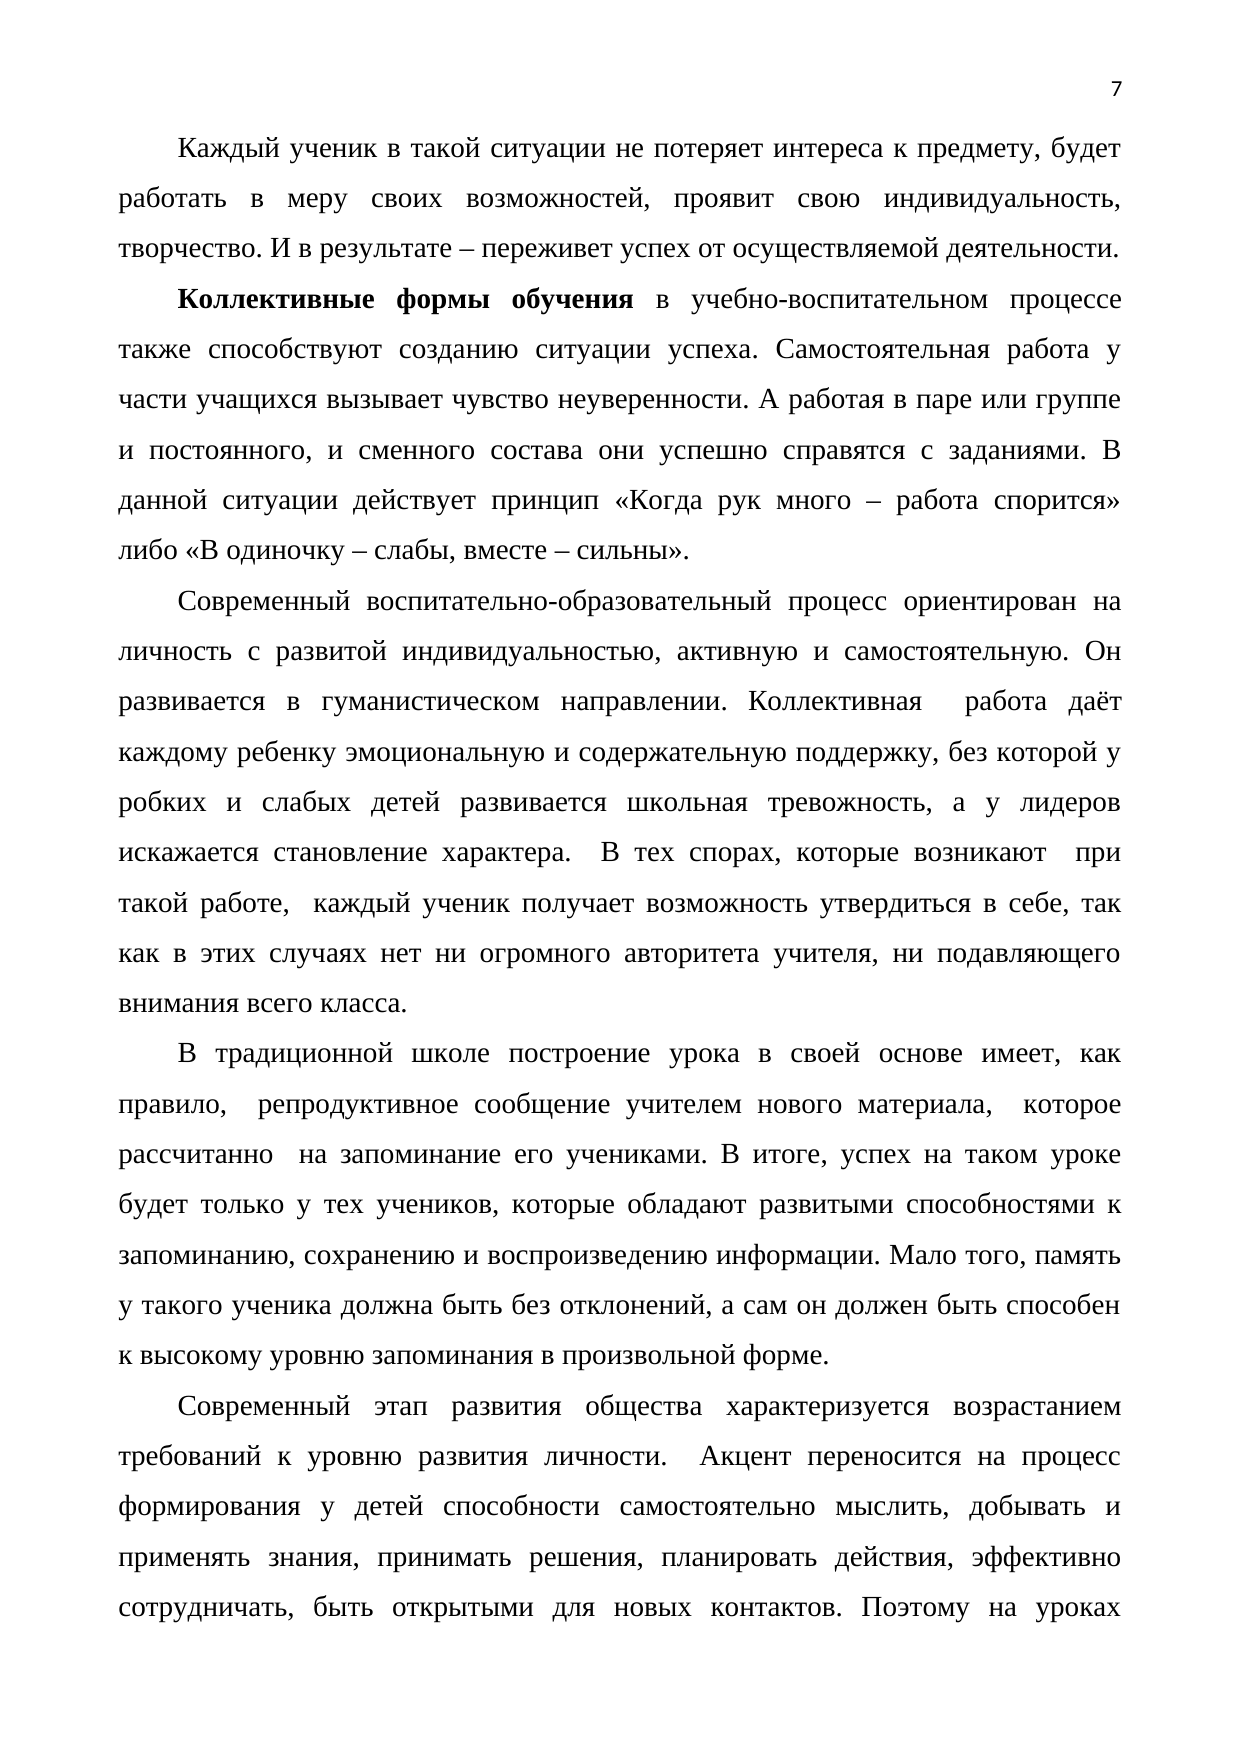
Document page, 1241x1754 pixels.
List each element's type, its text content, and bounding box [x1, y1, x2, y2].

text Коллективные формы обучения в учебно-воспитательном процессе также способствуют созданию ситуации успеха. Самостоятельная работа у части учащихся вызывает чувство неуверенности. А работая в паре или группе и постоянного, и сменного состава они успешно справятся с заданиями. В данной ситуации действует принцип «Когда рук много – работа спорится» либо «В одиночку – слабы, вместе – сильны». [118, 281, 1122, 566]
text Современный воспитательно-образовательный процесс ориентирован на личность с развитой индивидуальностью, активную и самостоятельную. Он развивается в гуманистическом направлении. Коллективная работа даёт каждому ребенку эмоциональную и содержательную поддержку, без которой у робких и слабых детей развивается школьная тревожность, а у лидеров искажается становление характера. В тех спорах, которые возникают при такой работе, каждый ученик получает возможность утвердиться в себе, так как в этих случаях нет ни огромного авторитета учителя, ни подавляющего внимания всего класса. [118, 583, 1122, 1019]
text В традиционной школе построение урока в своей основе имеет, как правило, репродуктивное сообщение учителем нового материала, которое рассчитанно на запоминание его учениками. В итоге, успех на таком уроке будет только у тех учеников, которые обладают развитыми способностями к запоминанию, сохранению и воспроизведению информации. Мало того, память у такого ученика должна быть без отклонений, а сам он должен быть способен к высокому уровню запоминания в произвольной форме. [118, 1036, 1122, 1371]
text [118, 1388, 1122, 1623]
text Каждый ученик в такой ситуации не потеряет интереса к предмету, будет работать в меру своих возможностей, проявит свою индивидуальность, творчество. И в результате – переживет успех от осуществляемой деятельности. [118, 130, 1122, 264]
